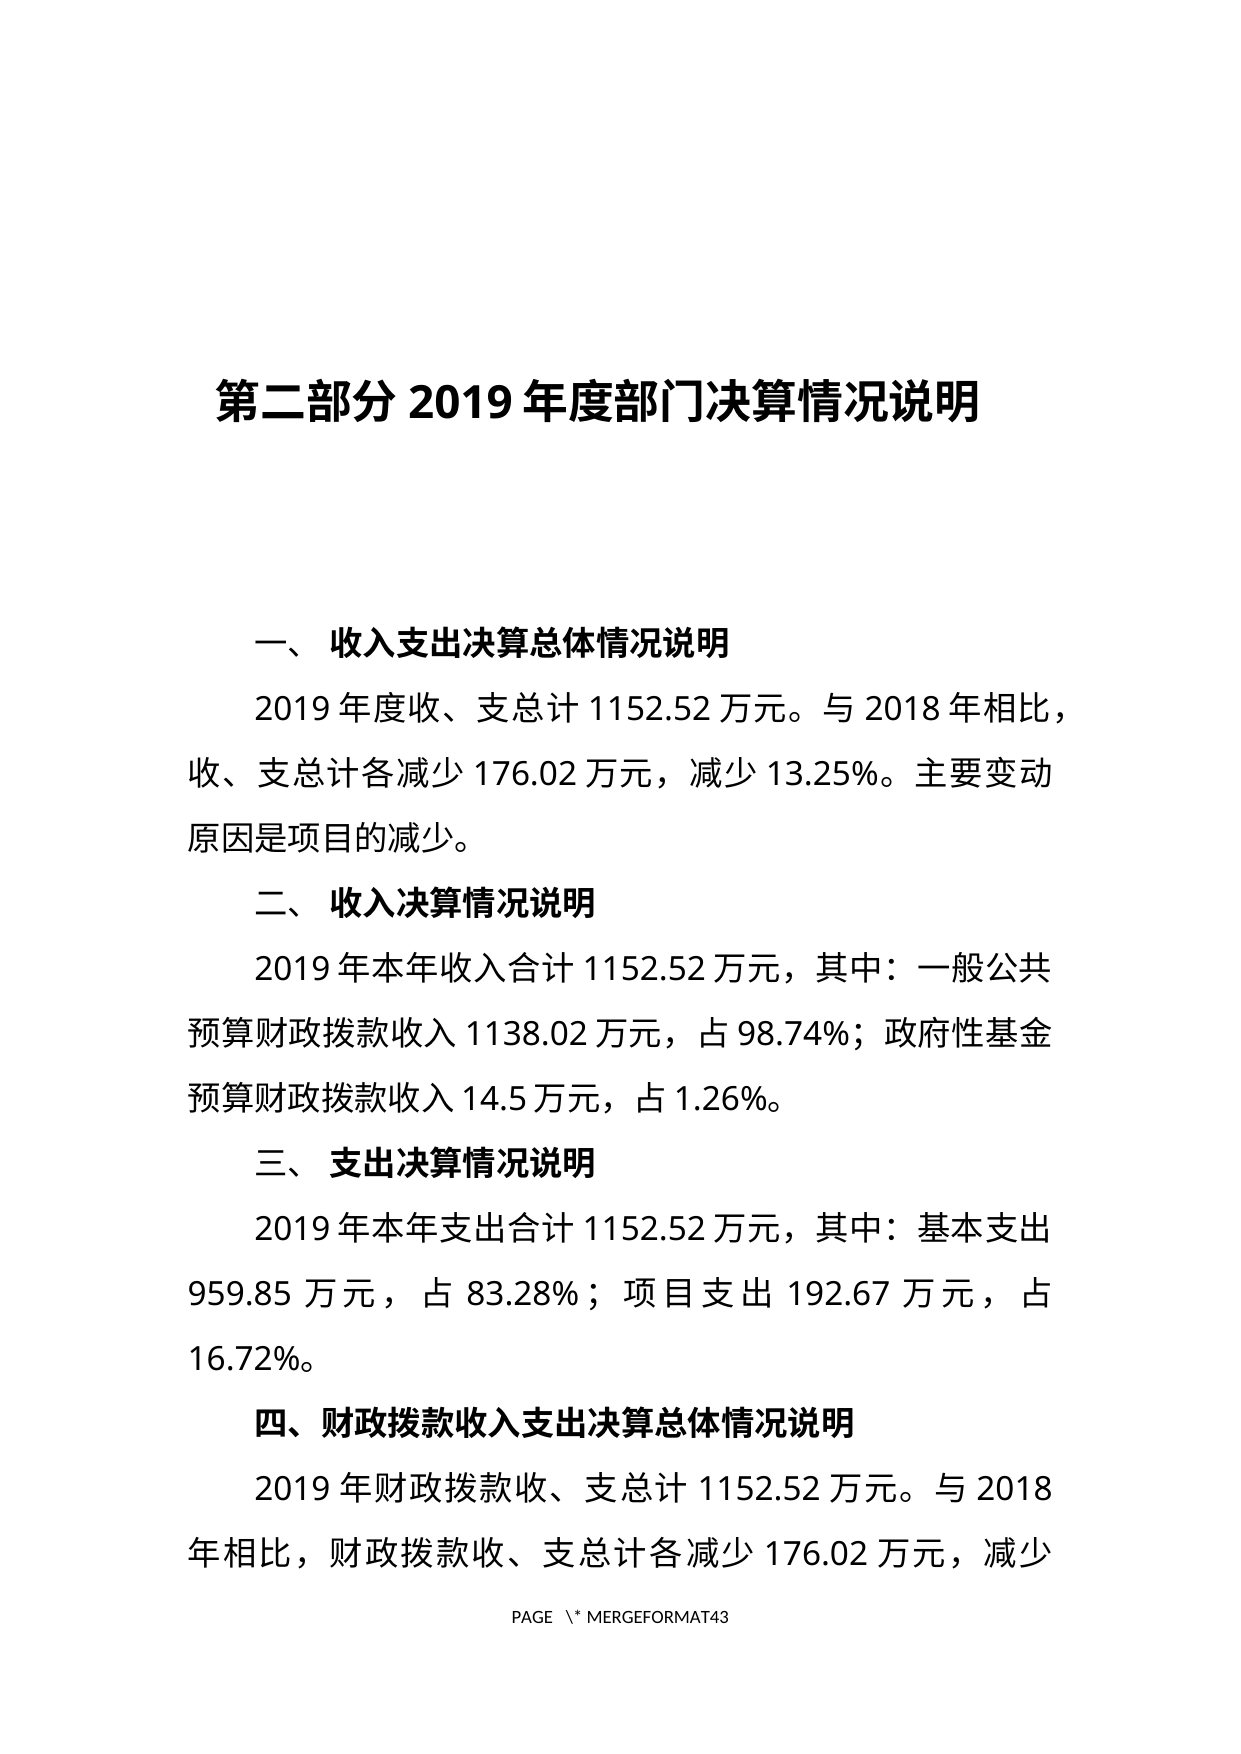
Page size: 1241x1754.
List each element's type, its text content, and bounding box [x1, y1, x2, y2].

list 收入支出决算总体情况说明 [254, 608, 1053, 673]
text 2019年本年收入合计1152.52万元，其中：一般公共预算财政拨款收入1138.02万元，占98.74%；政府性基金预算财政拨款收入14.5万元，占1.26%。 [187, 933, 1053, 1128]
text 2019年本年支出合计1152.52万元，其中：基本支出959.85万元，占83.28%；项目支出192.67万元，占16.72%。 [187, 1193, 1053, 1388]
subtitle 第二部分 2019年度部门决算情况说明 [187, 350, 1007, 448]
list 支出决算情况说明 [254, 1128, 1053, 1193]
list 收入决算情况说明 [254, 868, 1053, 933]
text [187, 1453, 1053, 1583]
text 四、财政拨款收入支出决算总体情况说明 [187, 1388, 1053, 1453]
text 2019年度收、支总计1152.52万元。与2018年相比，收、支总计各减少176.02万元，减少13.25%。主要变动原因是项目的减少。 [187, 673, 1053, 868]
